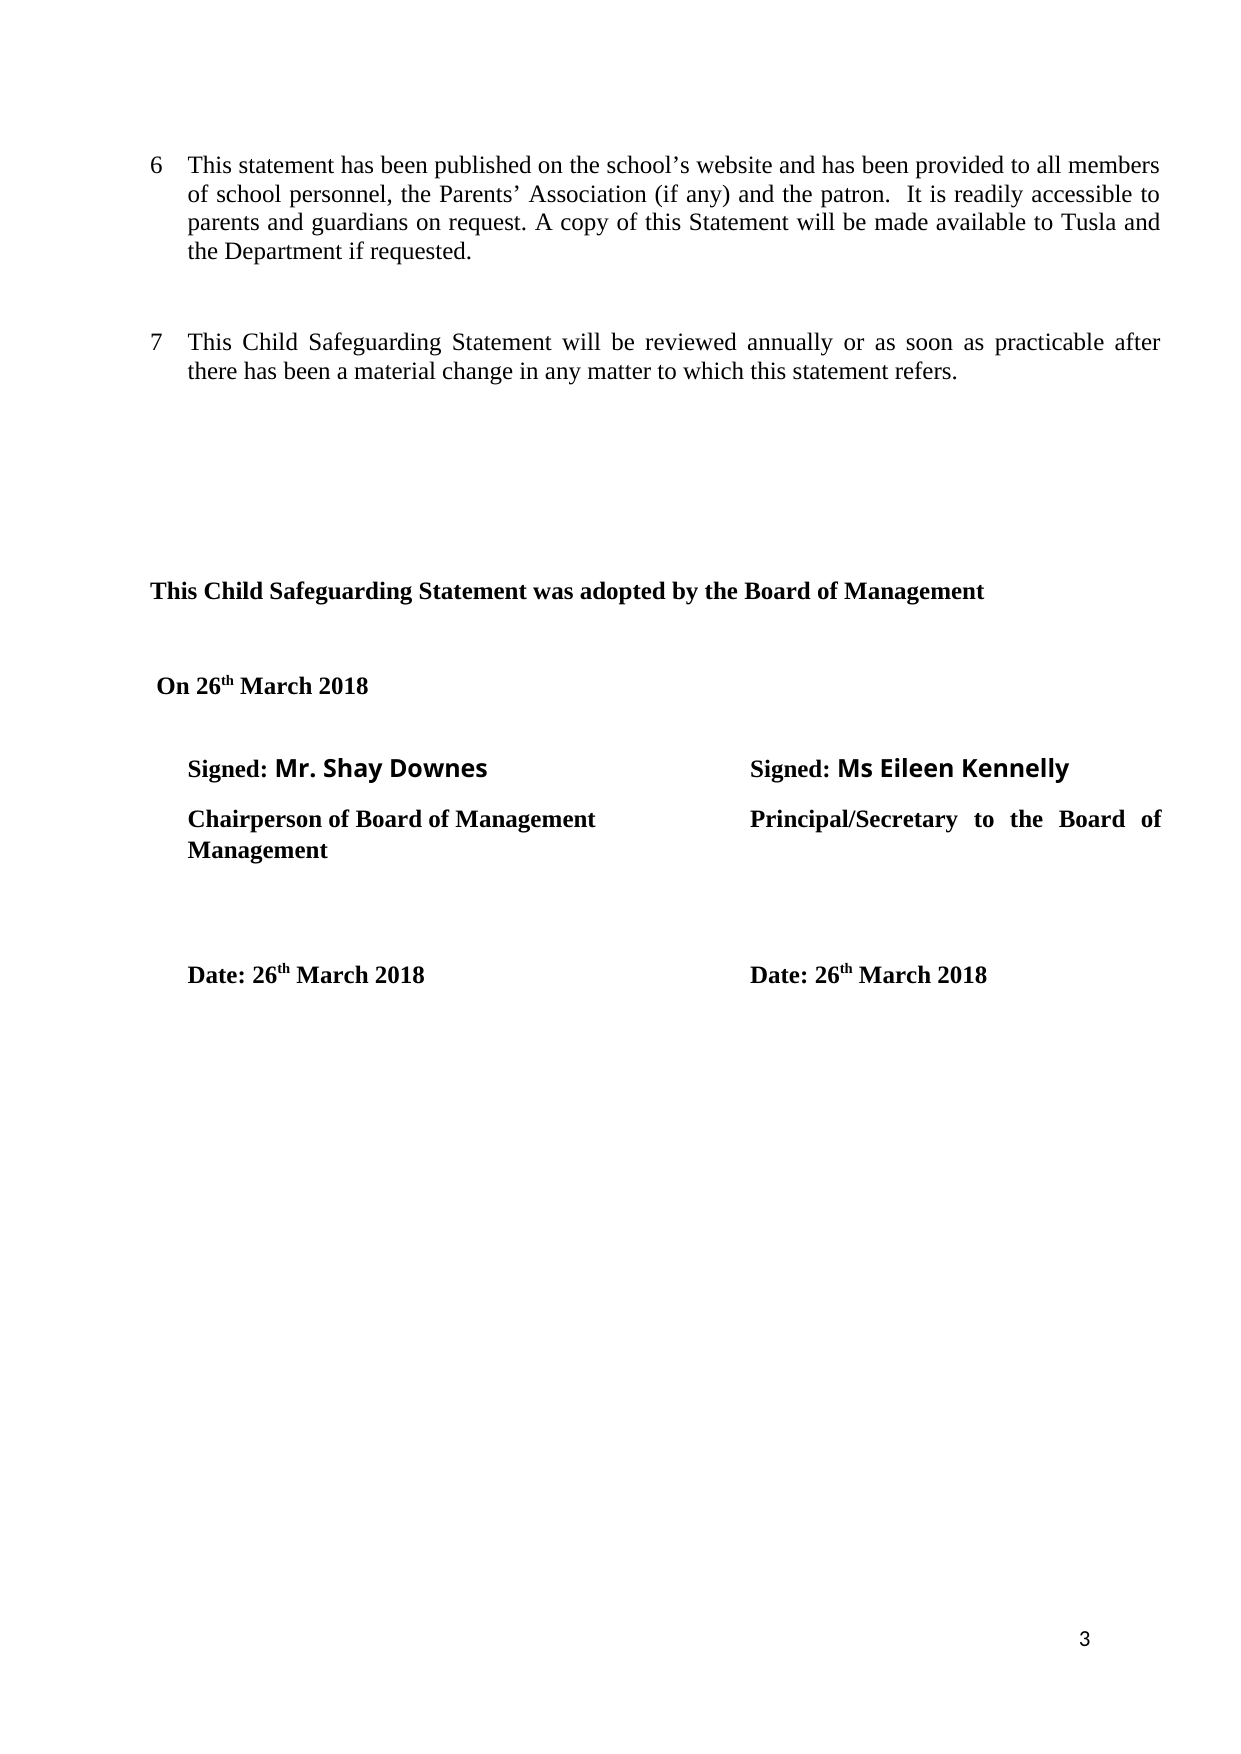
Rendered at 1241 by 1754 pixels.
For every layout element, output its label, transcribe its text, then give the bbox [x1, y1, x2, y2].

list This Child Safeguarding Statement will be reviewed annually or as soon as practicable after there has been a material change in any matter to which this statement refers. [150, 327, 1162, 384]
text On 26th March 2018 [150, 671, 1162, 700]
list This statement has been published on the school’s website and has been provided to all members of school personnel, the Parents’ Association (if any) and the patron. It is readily accessible to parents and guardians on request. A copy of this Statement will be made available to Tusla and the Department if requested. [150, 150, 1162, 265]
text This Child Safeguarding Statement was adopted by the Board of Management [150, 576, 1162, 605]
text Signed: Mr. Shay Downes Signed: Ms Eileen Kennelly [187, 750, 1162, 784]
text Chairperson of Board of Management Principal/Secretary to the Board of Management [187, 804, 1162, 863]
text Date: 26th March 2018 Date: 26th March 2018 [187, 960, 1162, 989]
